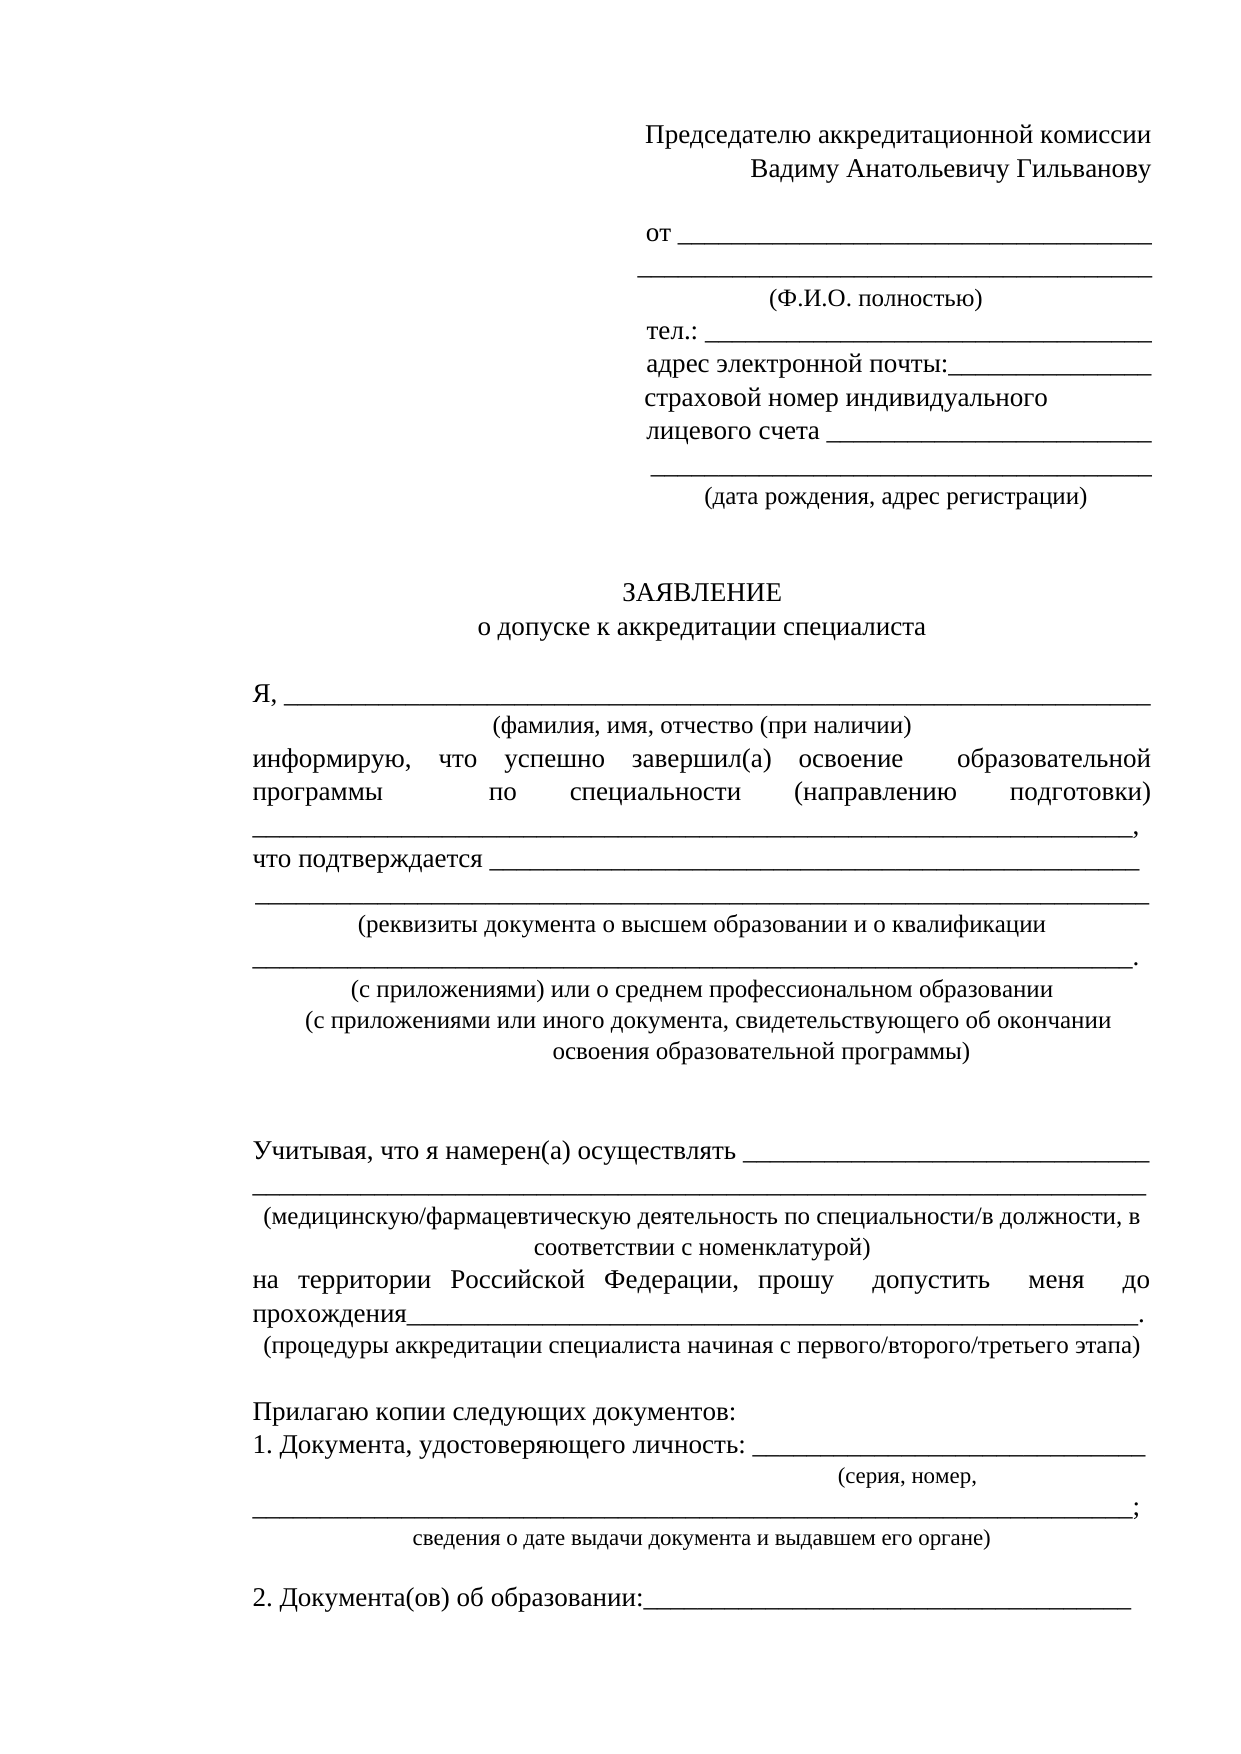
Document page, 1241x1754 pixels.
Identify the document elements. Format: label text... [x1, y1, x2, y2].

list (серия, номер, [252, 1462, 1152, 1488]
list информирую, что успешно завершил(а) освоение образовательной программы по специальности (направлению подготовки) _________________________________________________________________, [252, 742, 1152, 840]
list тел.: _________________________________ адрес электронной почты:_______________ [252, 314, 1152, 378]
list (дата рождения, адрес регистрации) [252, 481, 1152, 510]
list Учитывая, что я намерен(а) осуществлять ______________________________ [252, 1134, 1152, 1165]
list 1. Документа, удостоверяющего личность: _____________________________ [252, 1428, 1152, 1459]
list _________________________________________________________________. [252, 940, 1152, 971]
list Вадиму Анатольевичу Гильванову [252, 152, 1152, 183]
list от ___________________________________ [252, 216, 1152, 247]
list ЗАЯВЛЕНИЕ [252, 576, 1152, 608]
list сведения о дате выдачи документа и выдавшем его органе) [252, 1524, 1152, 1550]
list Я, ________________________________________________________________ [252, 677, 1152, 708]
list 2. Документа(ов) об образовании:____________________________________ [252, 1581, 1152, 1612]
list (фамилия, имя, отчество (при наличии) [252, 711, 1152, 739]
list (с приложениями или иного документа, свидетельствующего об окончании [252, 1005, 1152, 1034]
list __________________________________________________________________ (реквизиты документа о высшем образовании и о квалификации [252, 876, 1152, 938]
list (Ф.И.О. полностью) [162, 283, 1152, 311]
list Председателю аккредитационной комиссии [252, 118, 1152, 149]
list о допуске к аккредитации специалиста [252, 610, 1152, 641]
list (медицинскую/фармацевтическую деятельность по специальности/в должности, в соответствии с номенклатурой) [252, 1201, 1152, 1261]
list что подтверждается ________________________________________________ [252, 842, 1152, 873]
list Прилагаю копии следующих документов: [252, 1395, 1152, 1426]
list __________________________________________________________________ [252, 1168, 1152, 1199]
list страховой номер индивидуального [252, 381, 1152, 412]
list (с приложениями) или о среднем профессиональном образовании [252, 974, 1152, 1003]
list освоения образовательной программы) [252, 1036, 1152, 1065]
list лицевого счета ________________________ [252, 414, 1152, 446]
list на территории Российской Федерации, прошу допустить меня до прохождения______________________________________________________. [252, 1263, 1152, 1328]
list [252, 1490, 1152, 1522]
list (процедуры аккредитации специалиста начиная с первого/второго/третьего этапа) [252, 1330, 1152, 1359]
list _____________________________________ [252, 448, 1152, 479]
list ______________________________________ [252, 249, 1152, 280]
